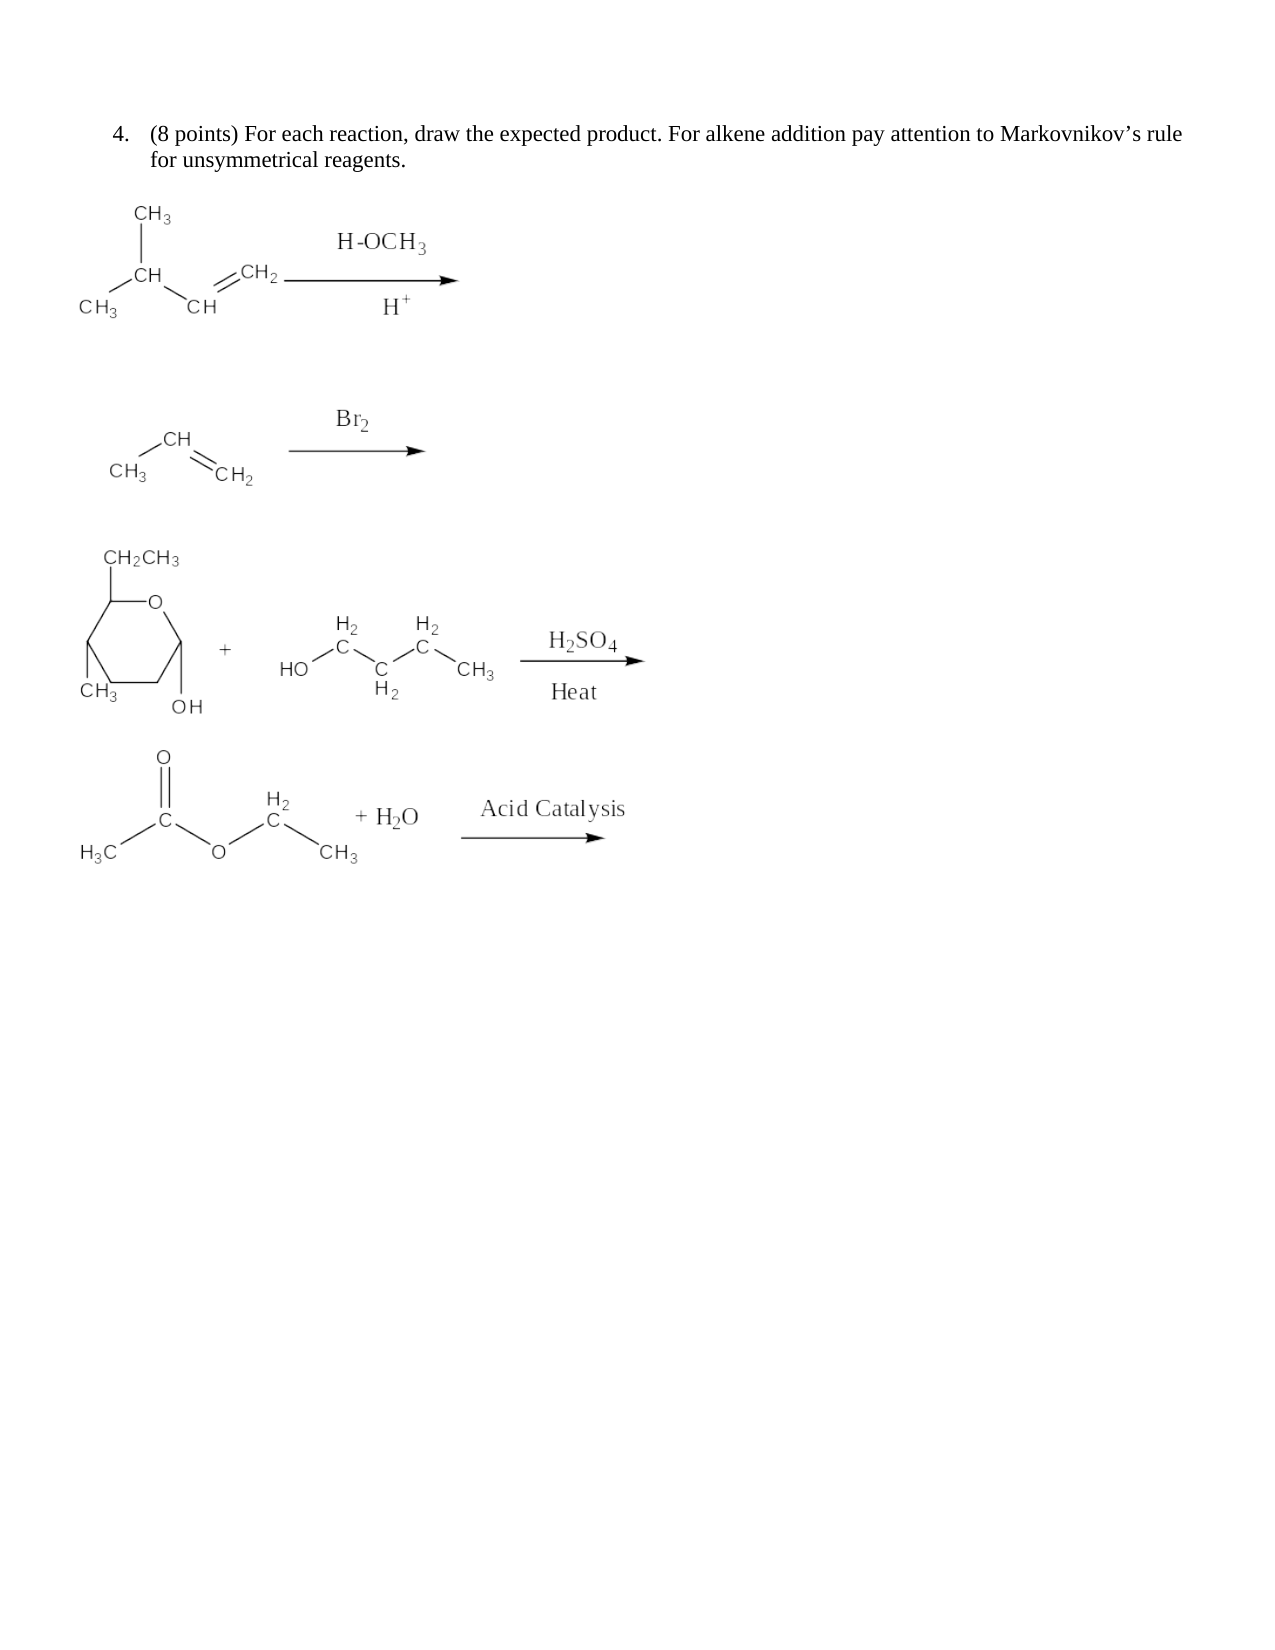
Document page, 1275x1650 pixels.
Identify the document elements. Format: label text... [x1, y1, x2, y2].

list (8 points) For each reaction, draw the expected product. For alkene addition pay attention to Markovnikov’s rule for unsymmetrical reagents. [112, 120, 1200, 173]
